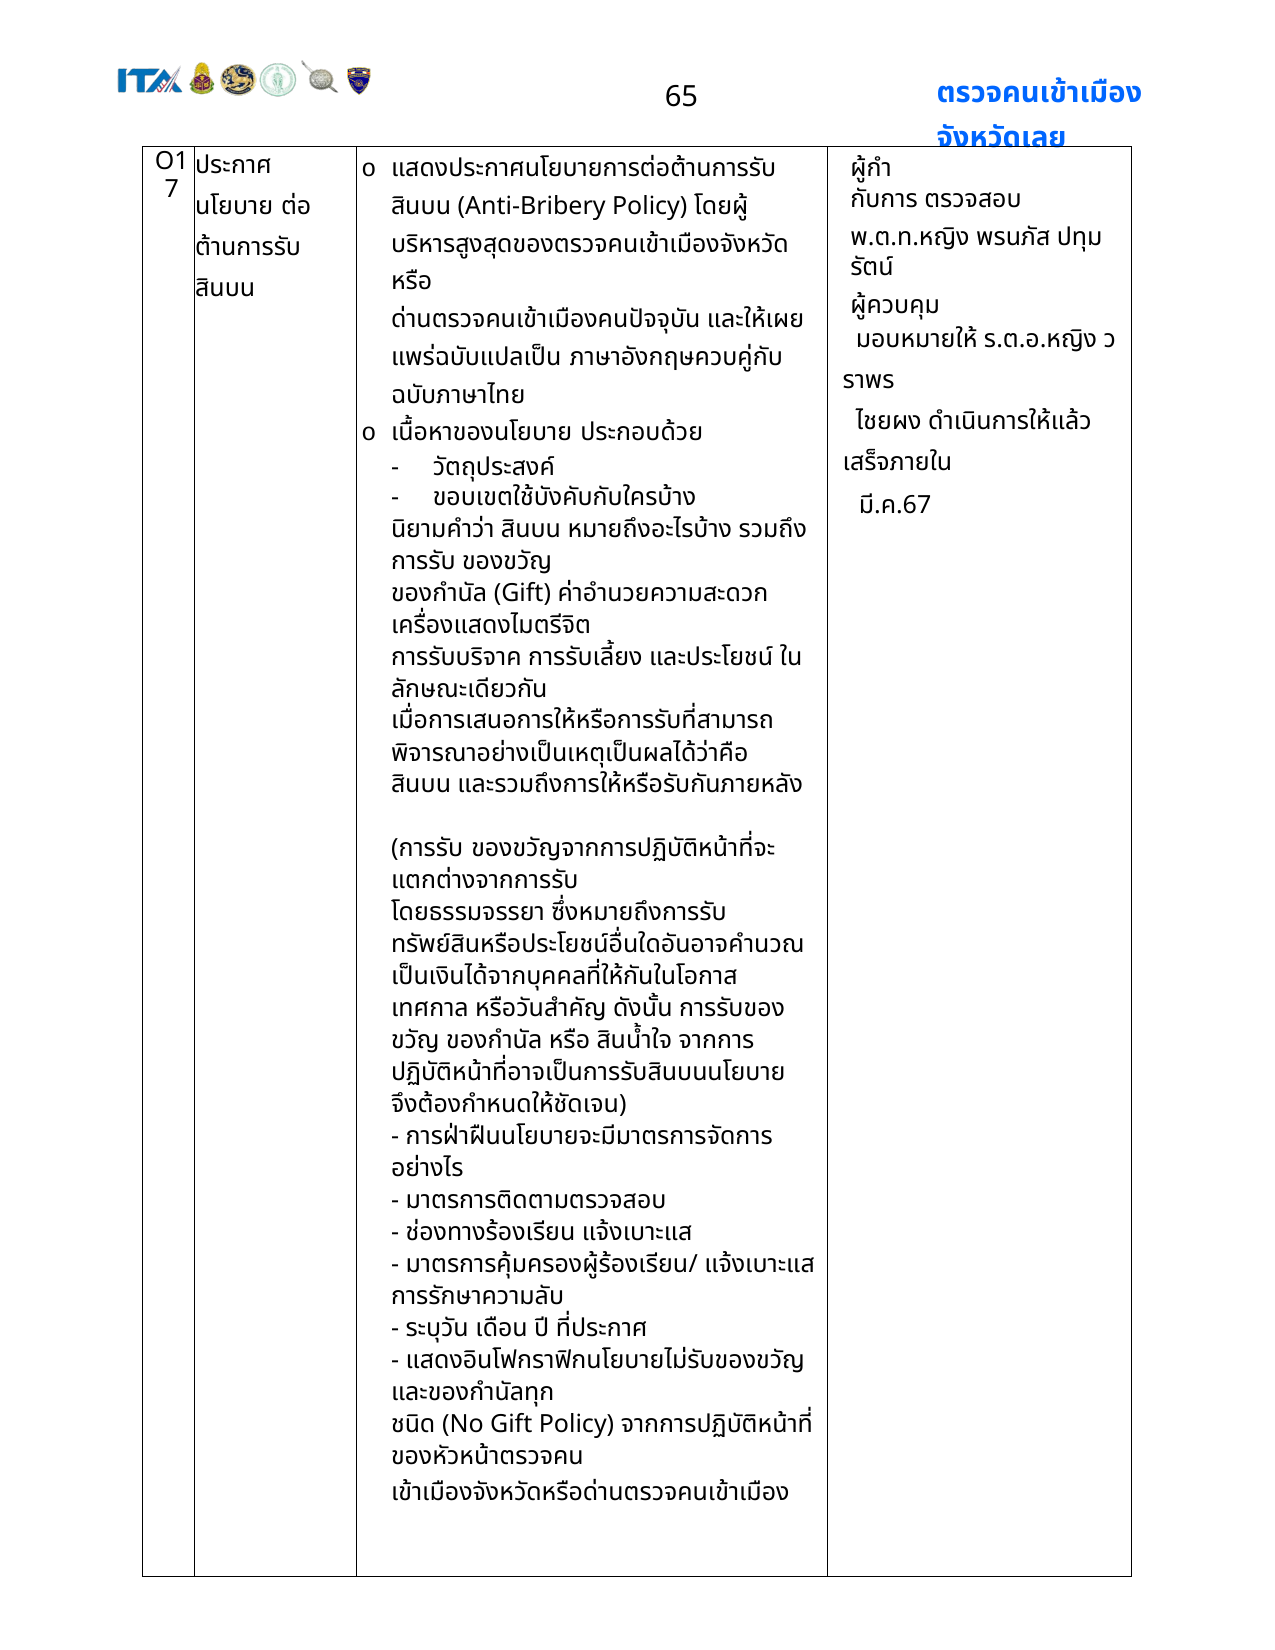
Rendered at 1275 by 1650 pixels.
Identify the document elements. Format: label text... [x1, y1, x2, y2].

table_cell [828, 147, 1131, 1576]
table_cell O17 [143, 147, 194, 1576]
table_cell ประกาศนโยบาย ต่อต้านการรับสินบน [195, 147, 356, 1576]
picture [114, 50, 373, 105]
table_cell แสดงประกาศนโยบายการต่อต้านการรับสินบน (Anti-Bribery Policy) โดยผู้บริหารสูงสุดของตรวจคนเข้าเมืองจังหวัดหรือ ด่านตรวจคนเข้าเมืองคนปัจจุบัน และให้เผยแพร่ฉบับแปลเป็น ภาษาอังกฤษควบคู่กับฉบับภาษาไทย เนื้อหาของนโยบาย ประกอบด้วย - วัตถุประสงค์ - ขอบเขตใช้บังคับกับใครบ้าง นิยามคําว่า สินบน หมายถึงอะไรบ้าง รวมถึงการรับ ของขวัญ ของกํานัล (Gift) ค่าอํานวยความสะดวก เครื่องแสดงไมตรีจิต การรับบริจาค การรับเลี้ยง และประโยชน์ ในลักษณะเดียวกัน เมื่อการเสนอการให้หรือการรับที่สามารถพิจารณาอย่างเป็นเหตุเป็นผลได้ว่าคือสินบน และรวมถึงการให้หรือรับกันภายหลัง (การรับ ของขวัญจากการปฏิบัติหน้าที่จะแตกต่างจากการรับ โดยธรรมจรรยา ซึ่งหมายถึงการรับทรัพย์สินหรือประโยชน์อื่นใดอันอาจคํานวณเป็นเงินได้จากบุคคลที่ให้กันในโอกาส เทศกาล หรือวันสำคัญ ดังนั้น การรับของขวัญ ของกํานัล หรือ สินน้ำใจ จากการปฏิบัติหน้าที่อาจเป็นการรับสินบนนโยบาย จึงต้องกําหนดให้ชัดเจน) - การฝ่าฝืนนโยบายจะมีมาตรการจัดการอย่างไร - มาตรการติดตามตรวจสอบ - ช่องทางร้องเรียน แจ้งเบาะแส - มาตรการคุ้มครองผู้ร้องเรียน/ แจ้งเบาะแส การรักษาความลับ - ระบุวัน เดือน ปี ที่ประกาศ - แสดงอินโฟกราฟิกนโยบายไม่รับของขวัญและของกํานัลทุก ชนิด (No Gift Policy) จากการปฏิบัติหน้าที่ของหัวหน้าตรวจคน เข้าเมืองจังหวัดหรือด่านตรวจคนเข้าเมือง [357, 147, 827, 1576]
